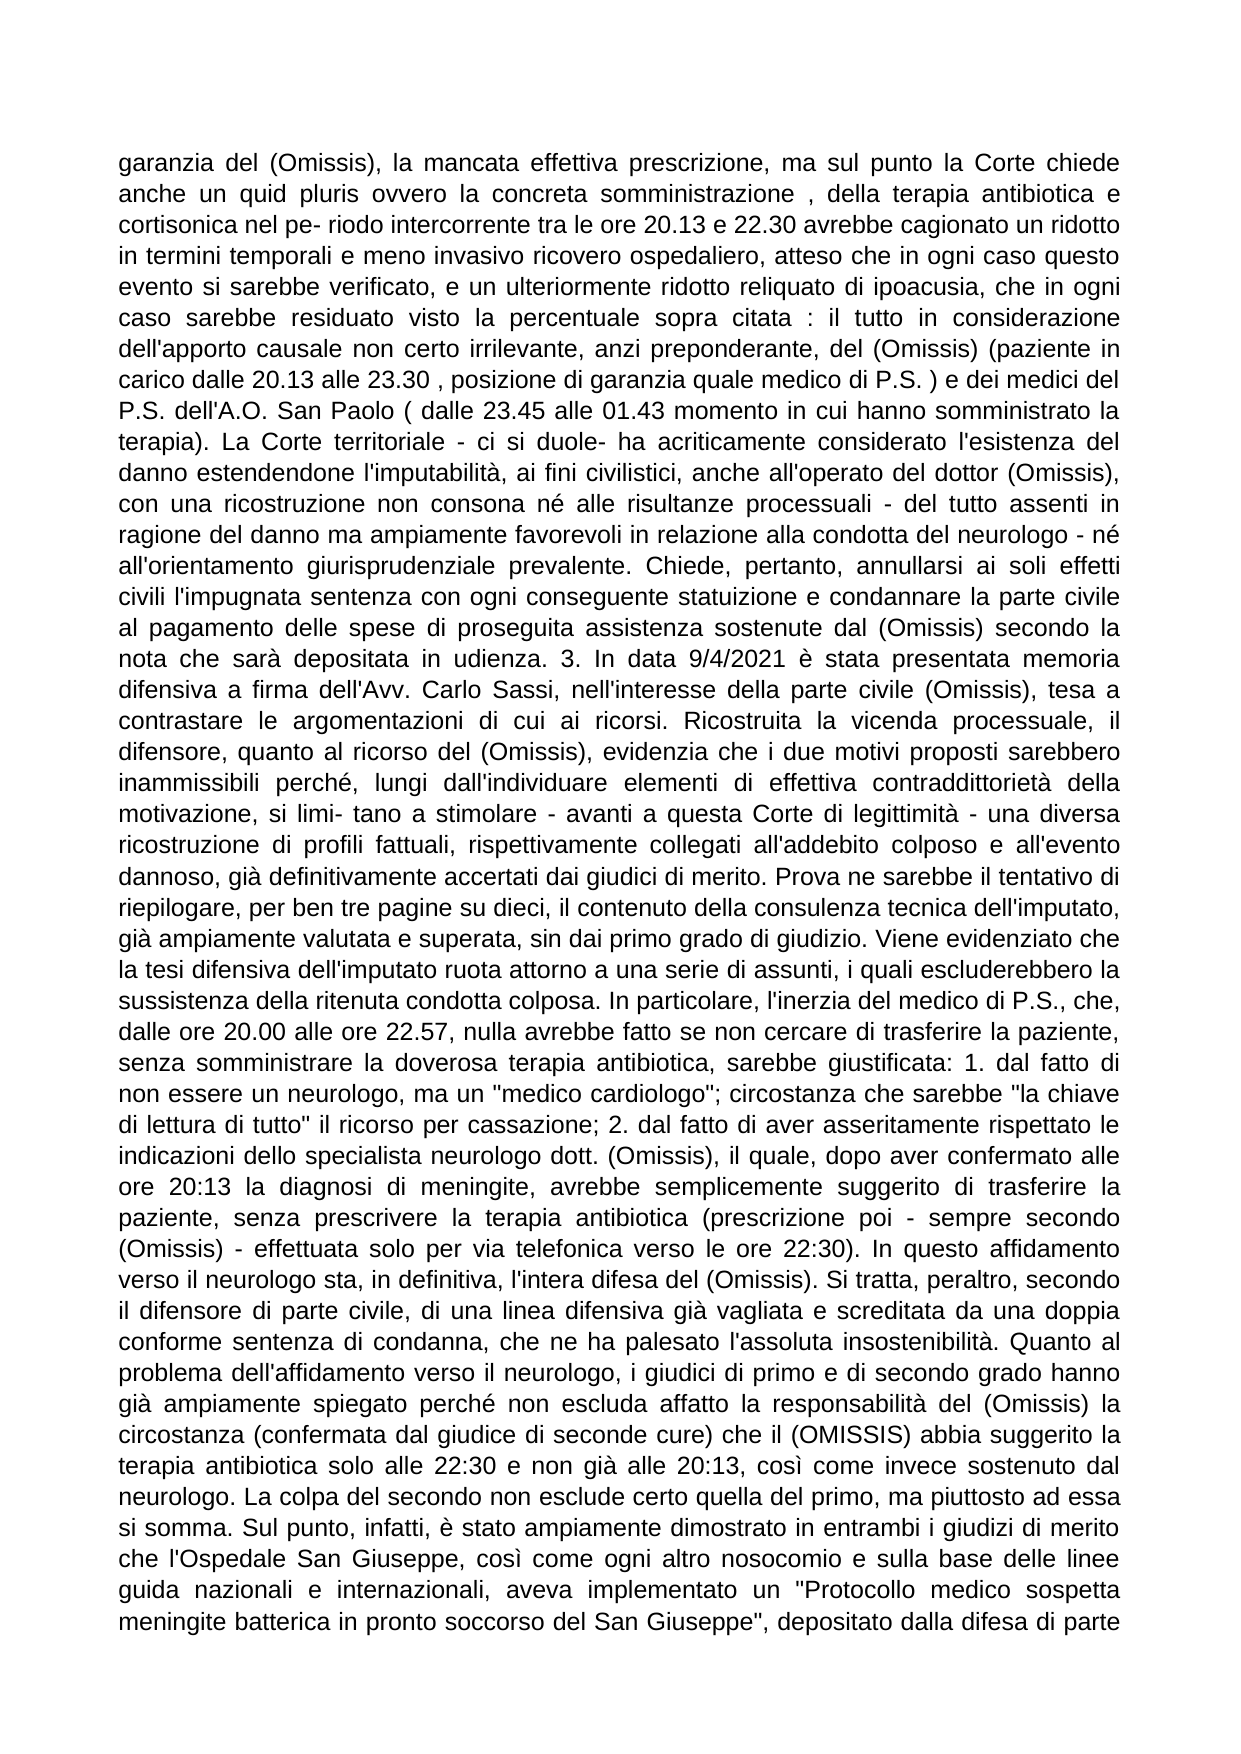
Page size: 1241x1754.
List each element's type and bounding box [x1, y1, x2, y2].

text [118, 148, 1122, 1635]
